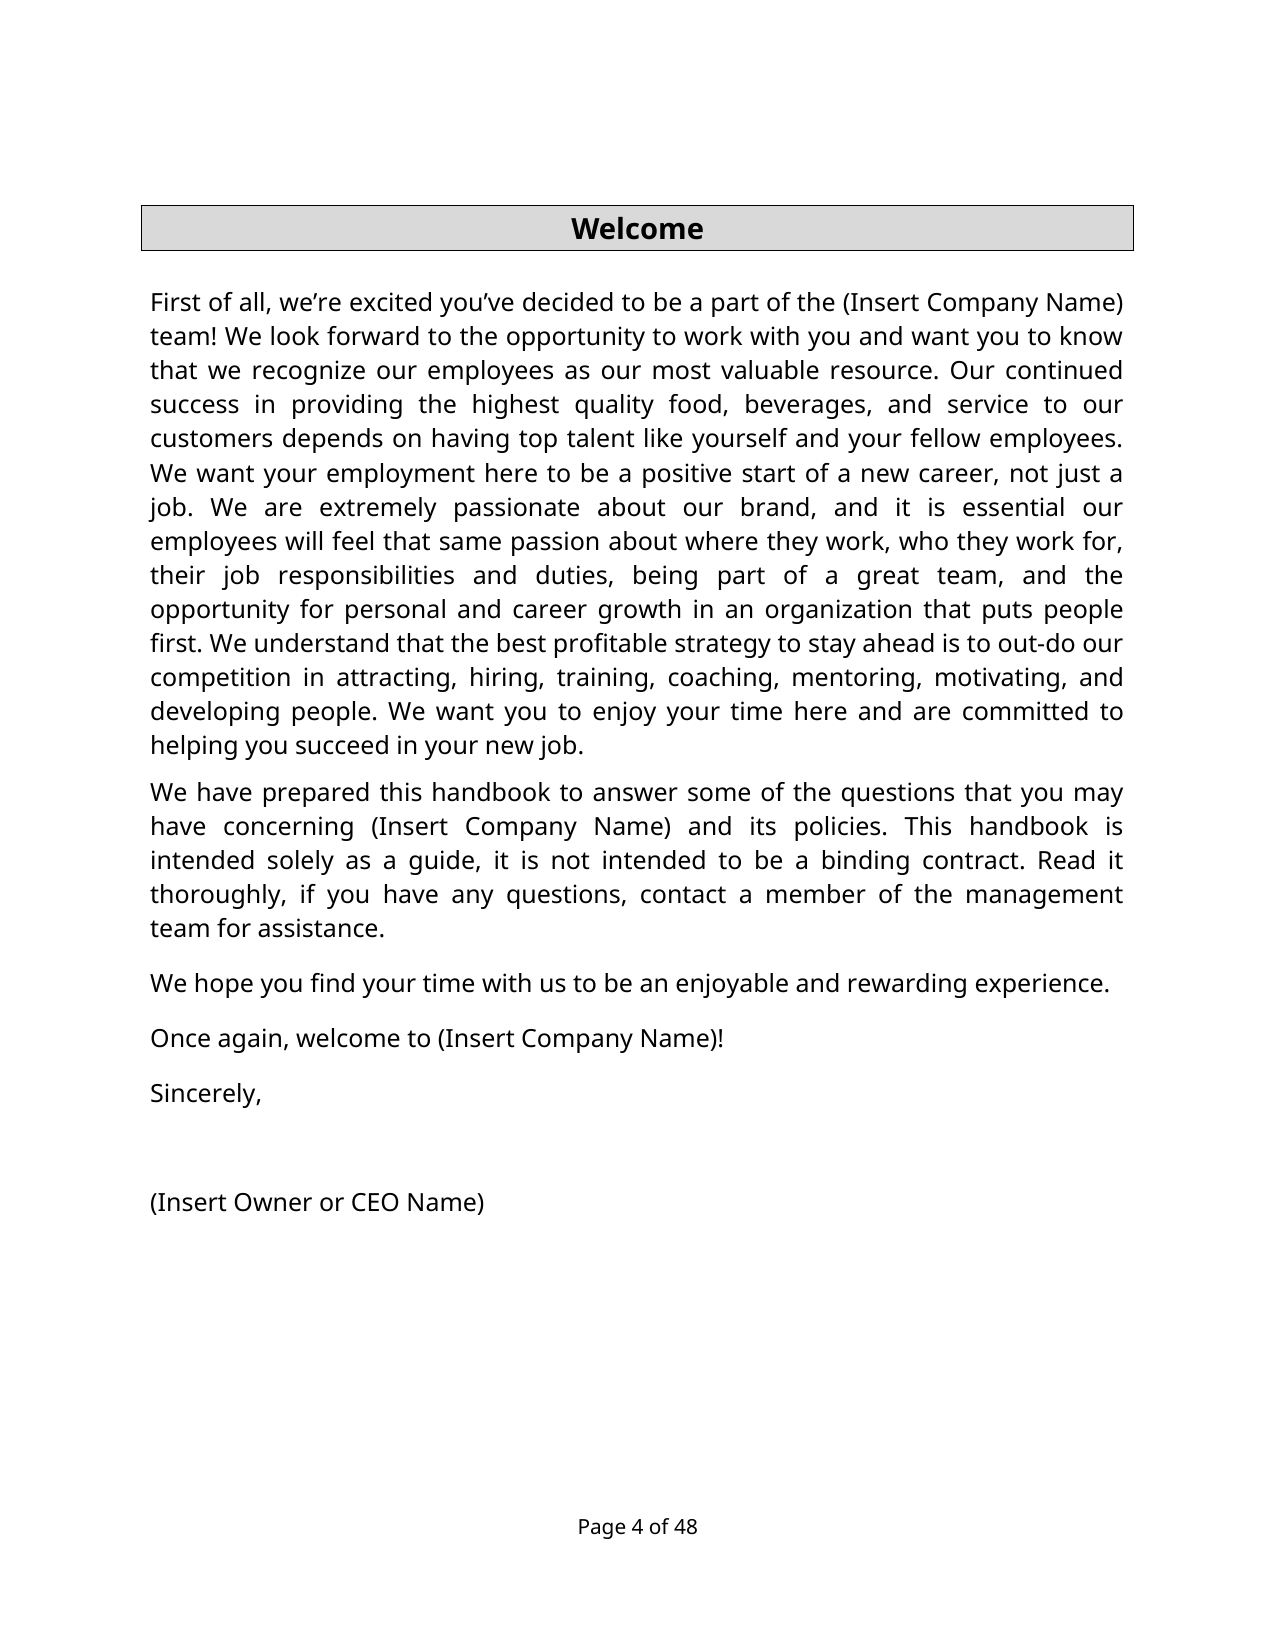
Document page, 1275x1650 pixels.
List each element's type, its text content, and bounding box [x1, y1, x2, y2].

text We hope you find your time with us to be an enjoyable and rewarding experience. [150, 965, 1125, 999]
subtitle Welcome [142, 206, 1133, 250]
text Once again, welcome to (Insert Company Name)! [150, 1020, 1125, 1054]
text Sincerely, [150, 1075, 1125, 1109]
text (Insert Owner or CEO Name) [150, 1185, 1125, 1219]
text We have prepared this handbook to answer some of the questions that you may have concerning (Insert Company Name) and its policies. This handbook is intended solely as a guide, it is not intended to be a binding contract. Read it thoroughly, if you have any questions, contact a member of the management team for assistance. [150, 774, 1125, 944]
text First of all, we’re excited you’ve decided to be a part of the (Insert Company Name) team! We look forward to the opportunity to work with you and want you to know that we recognize our employees as our most valuable resource. Our continued success in providing the highest quality food, beverages, and service to our customers depends on having top talent like yourself and your fellow employees. We want your employment here to be a positive start of a new career, not just a job. We are extremely passionate about our brand, and it is essential our employees will feel that same passion about where they work, who they work for, their job responsibilities and duties, being part of a great team, and the opportunity for personal and career growth in an organization that puts people first. We understand that the best profitable strategy to stay ahead is to out-do our competition in attracting, hiring, training, coaching, mentoring, motivating, and developing people. We want you to enjoy your time here and are committed to helping you succeed in your new job. [150, 285, 1125, 762]
